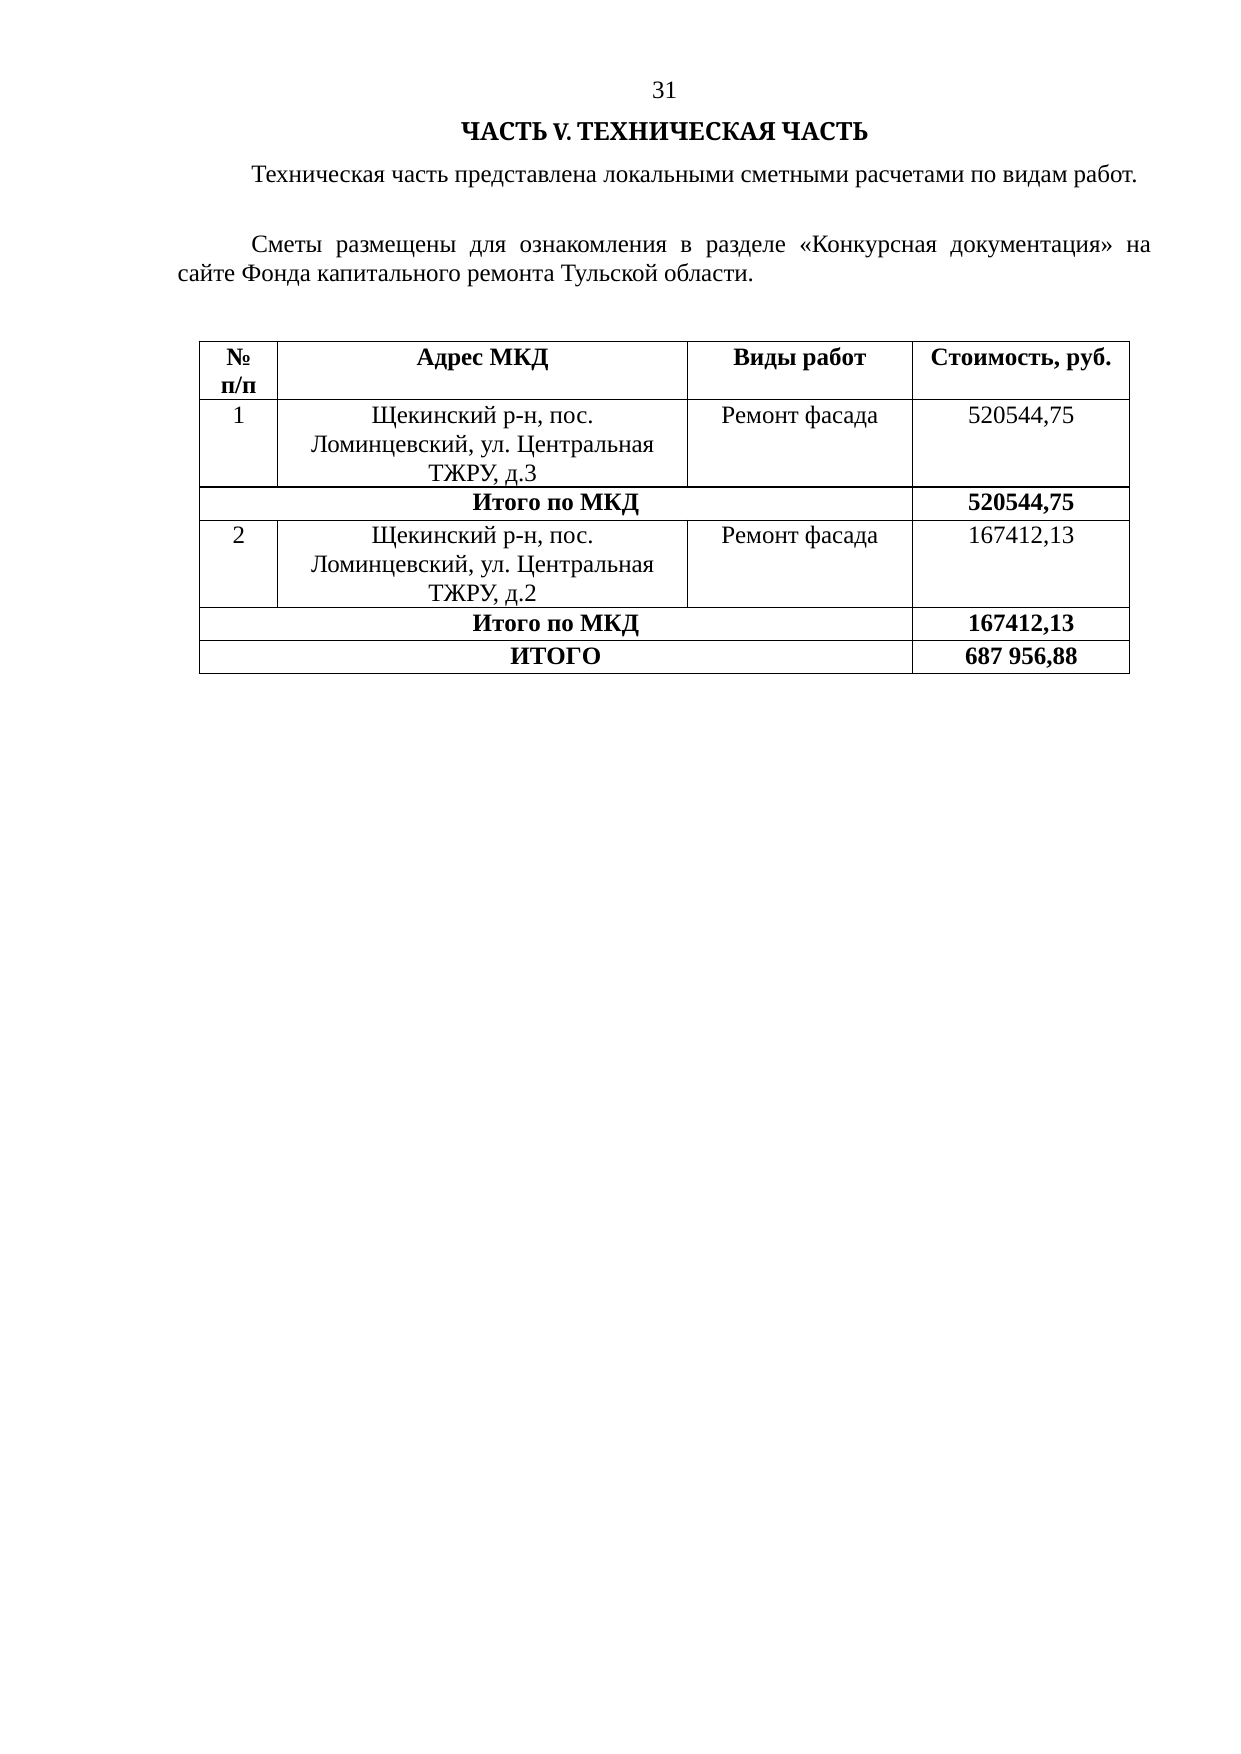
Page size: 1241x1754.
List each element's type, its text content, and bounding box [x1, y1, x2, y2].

table_cell ИТОГО [200, 641, 912, 673]
table_cell Ремонт фасада [688, 521, 912, 607]
table_cell Щекинский р-н, пос. Ломинцевский, ул. Центральная ТЖРУ, д.2 [278, 521, 687, 607]
table_header Виды работ [688, 342, 912, 399]
table_cell Щекинский р-н, пос. Ломинцевский, ул. Центральная ТЖРУ, д.3 [278, 400, 687, 486]
table_cell Итого по МКД [200, 488, 912, 519]
table_cell 167412,13 [913, 608, 1129, 640]
subtitle ЧАСТЬ V. ТЕХНИЧЕСКАЯ ЧАСТЬ [177, 118, 1152, 147]
table_cell 520544,75 [913, 400, 1129, 486]
table_header Стоимость, руб. [913, 342, 1129, 399]
table_cell 687 956,88 [913, 641, 1129, 673]
table_header № п/п [200, 342, 277, 399]
text Техническая часть представлена локальными сметными расчетами по видам работ. [177, 159, 1152, 188]
table_cell 520544,75 [913, 488, 1129, 519]
table_cell 167412,13 [913, 521, 1129, 607]
table_header Адрес МКД [278, 342, 687, 399]
table_cell Ремонт фасада [688, 400, 912, 486]
table_cell 1 [200, 400, 277, 486]
table_cell Итого по МКД [200, 608, 912, 640]
text Сметы размещены для ознакомления в разделе «Конкурсная документация» на сайте Фонда капитального ремонта Тульской области. [177, 229, 1152, 287]
table_cell 2 [200, 521, 277, 607]
